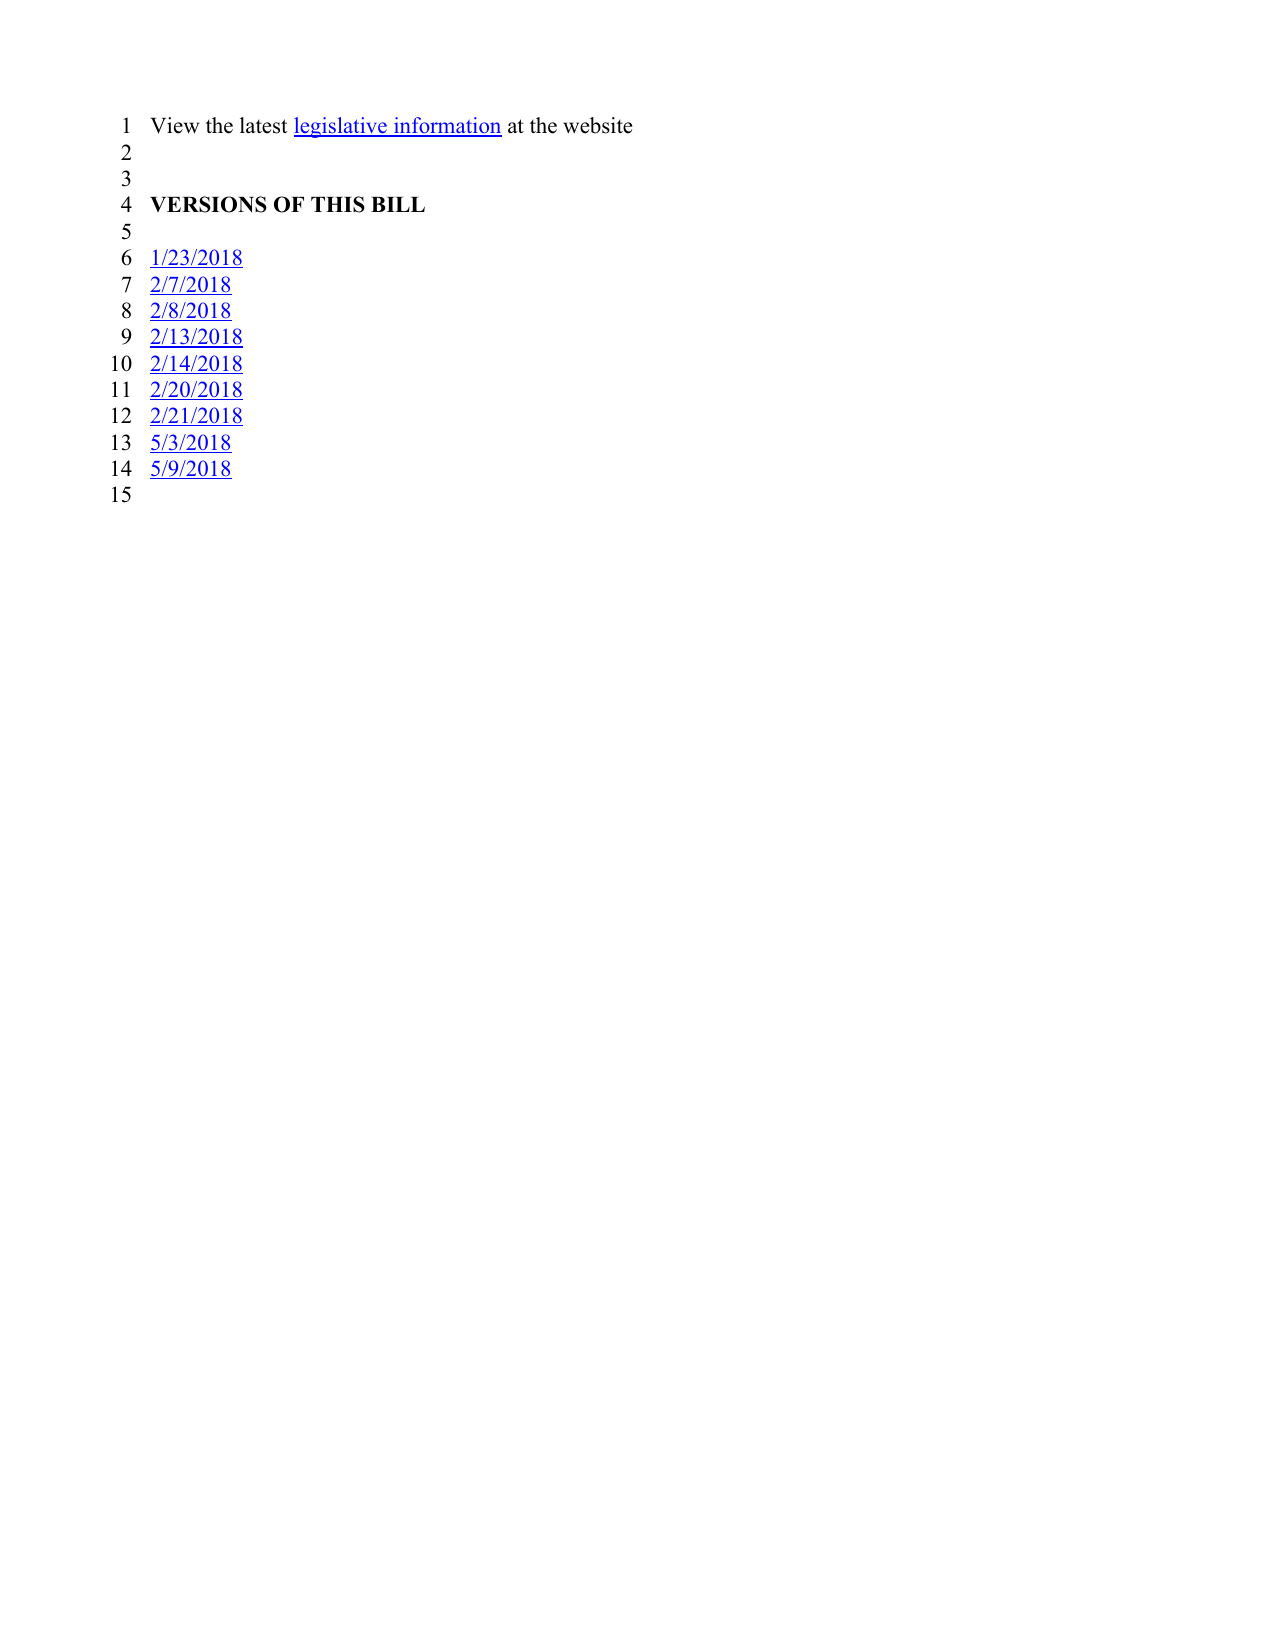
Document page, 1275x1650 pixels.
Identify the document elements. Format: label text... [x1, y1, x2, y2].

text 2/20/2018 [150, 376, 1125, 402]
text 2/13/2018 [150, 323, 1125, 350]
text 5/9/2018 [150, 455, 1125, 481]
text 2/21/2018 [150, 402, 1125, 429]
text 2/8/2018 [150, 297, 1125, 323]
text 5/3/2018 [150, 429, 1125, 455]
text 2/14/2018 [150, 350, 1125, 376]
text View the latest legislative information at the website [150, 112, 1125, 139]
text VERSIONS OF THIS BILL [150, 192, 1125, 218]
text 2/7/2018 [150, 271, 1125, 297]
text 1/23/2018 [150, 244, 1125, 271]
